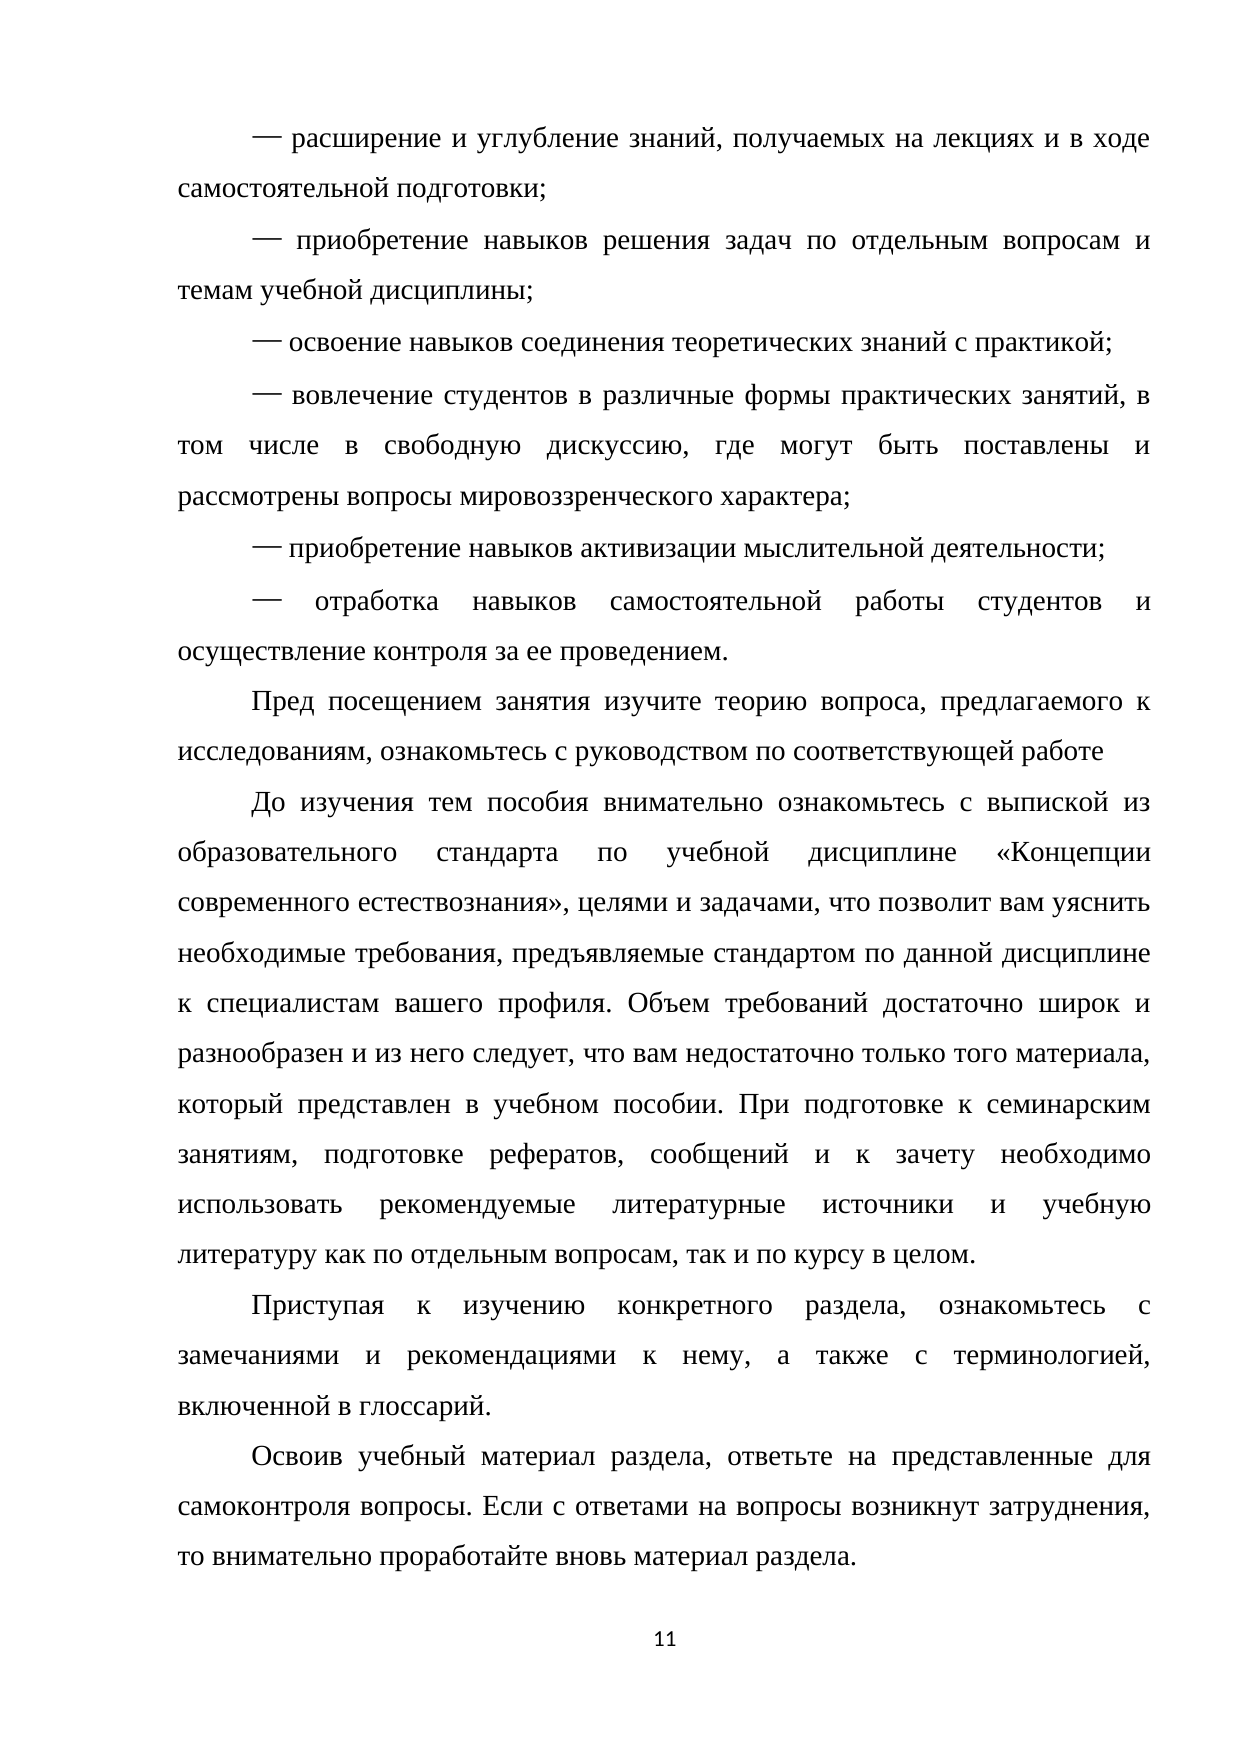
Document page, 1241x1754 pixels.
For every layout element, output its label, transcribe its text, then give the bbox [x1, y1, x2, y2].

text До изучения тем пособия внимательно ознакомьтесь с выпиской из образовательного стандарта по учебной дисциплине «Концепции современного естествознания», целями и задачами, что позволит вам уяснить необходимые требования, предъявляемые стандартом по данной дисциплине к специалистам вашего профиля. Объем требований достаточно широк и разнообразен и из него следует, что вам недостаточно только того материала, который представлен в учебном пособии. При подготовке к семинарским занятиям, подготовке рефератов, сообщений и к зачету необходимо использовать рекомендуемые литературные источники и учебную литературу как по отдельным вопросам, так и по курсу в целом. [177, 784, 1152, 1270]
text Пред посещением занятия изучите теорию вопроса, предлагаемого к исследованиям, ознакомьтесь с руководством по соответствующей работе [177, 683, 1152, 767]
text ⎯ освоение навыков соединения теоретических знаний с практикой; [177, 323, 1152, 358]
text ⎯ приобретение навыков активизации мыслительной деятельности; [177, 528, 1152, 563]
text ⎯ отработка навыков самостоятельной работы студентов и осуществление контроля за ее проведением. [177, 581, 1152, 666]
text ⎯ расширение и углубление знаний, получаемых на лекциях и в ходе самостоятельной подготовки; [177, 118, 1152, 204]
text Приступая к изучению конкретного раздела, ознакомьтесь с замечаниями и рекомендациями к нему, а также с терминологией, включенной в глоссарий. [177, 1287, 1152, 1421]
text ⎯ вовлечение студентов в различные формы практических занятий, в том числе в свободную дискуссию, где могут быть поставлены и рассмотрены вопросы мировоззренческого характера; [177, 376, 1152, 511]
text Освоив учебный материал раздела, ответьте на представленные для самоконтроля вопросы. Если с ответами на вопросы возникнут затруднения, то внимательно проработайте вновь материал раздела. [177, 1438, 1152, 1572]
text ⎯ приобретение навыков решения задач по отдельным вопросам и темам учебной дисциплины; [177, 220, 1152, 306]
